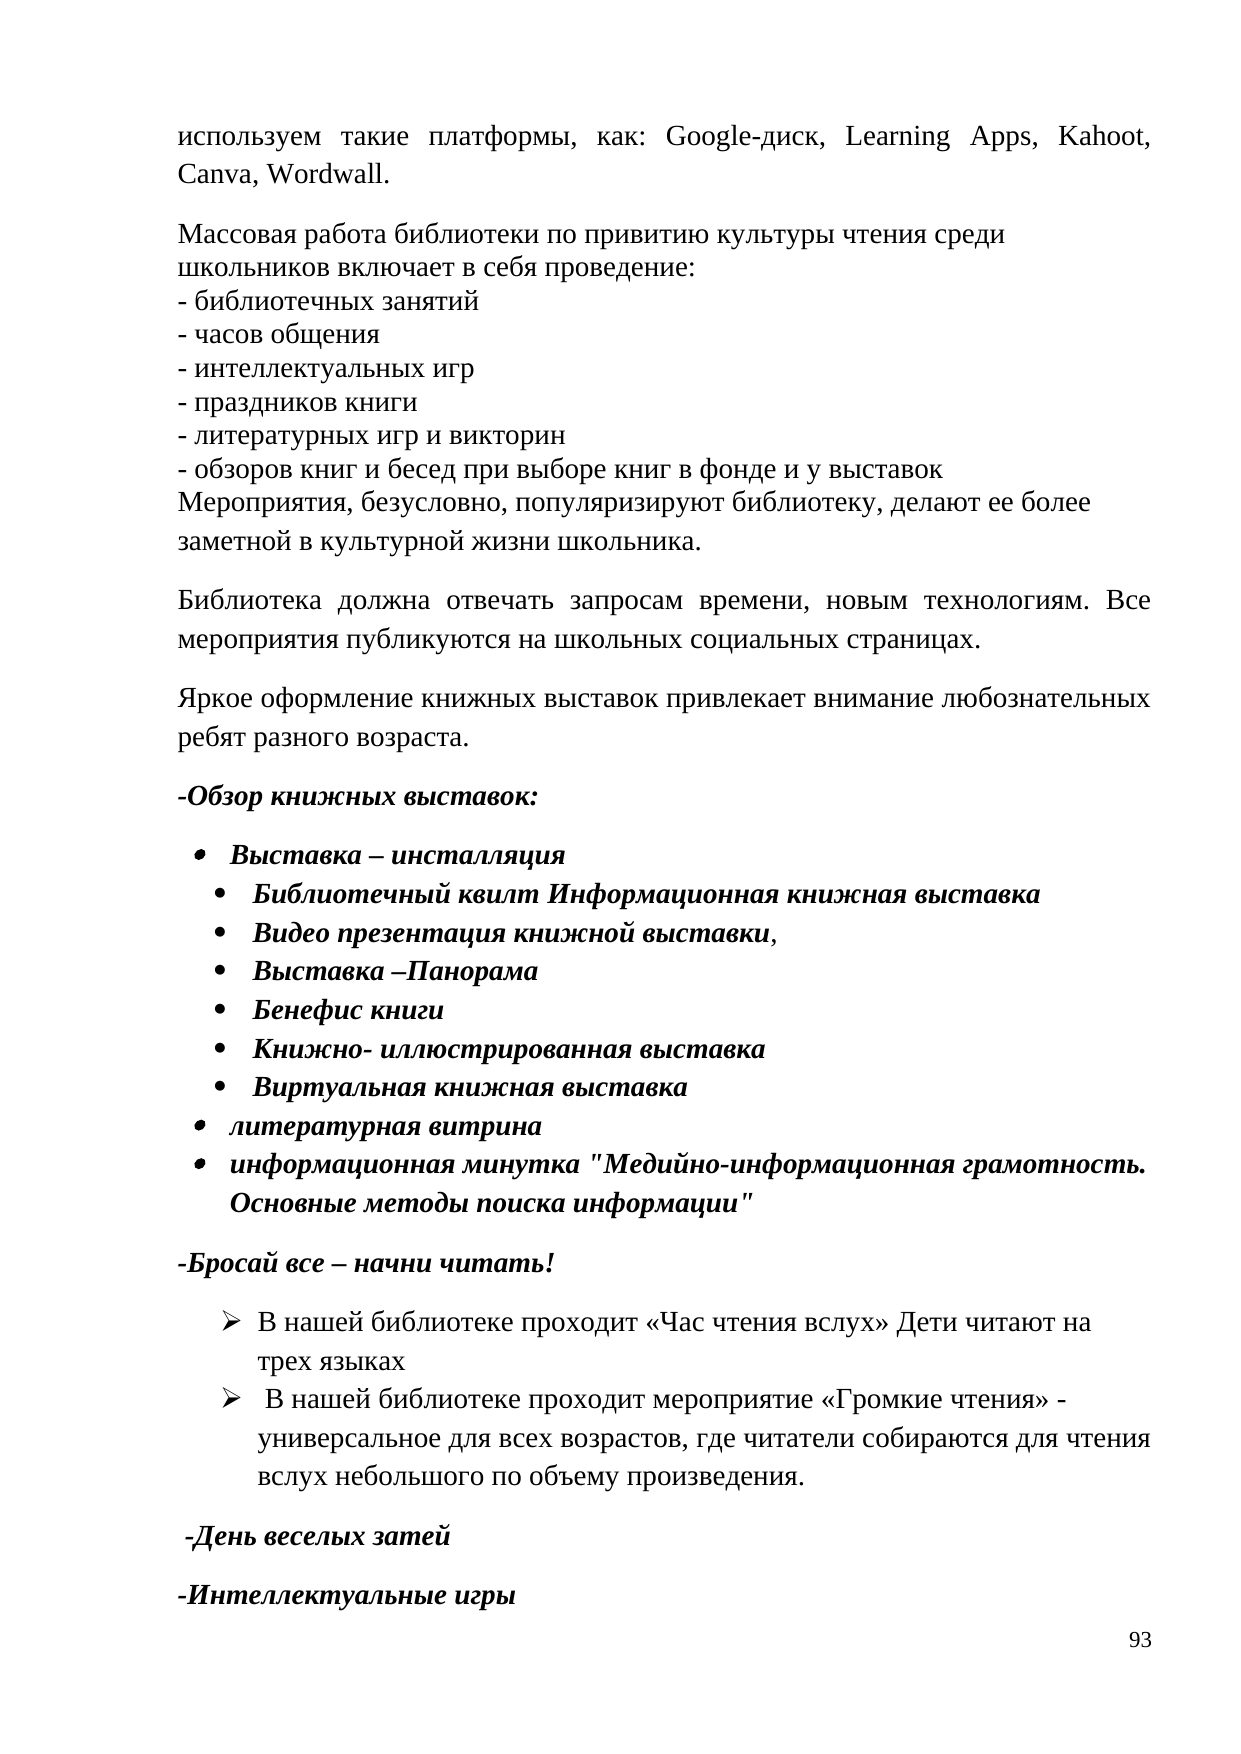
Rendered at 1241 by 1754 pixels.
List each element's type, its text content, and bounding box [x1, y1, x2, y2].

list информационная минутка "Медийно-информационная грамотность. Основные методы поиска информации" [192, 1147, 1152, 1219]
text - интеллектуальных игр [177, 350, 1152, 384]
text -Интеллектуальные игры [177, 1577, 1152, 1611]
text Массовая работа библиотеки по привитию культуры чтения среди школьников включает в себя проведение: [177, 216, 1152, 283]
text - литературных игр и викторин [177, 417, 1152, 451]
text -Обзор книжных выставок: [177, 778, 1152, 812]
text Мероприятия, безусловно, популяризируют библиотеку, делают ее более заметной в культурной жизни школьника. [177, 484, 1152, 556]
list Книжно- иллюстрированная выставка [215, 1031, 1152, 1064]
list Виртуальная книжная выставка [215, 1069, 1152, 1103]
text - библиотечных занятий [177, 283, 1152, 317]
text -Бросай все – начни читать! [177, 1245, 1152, 1278]
text - обзоров книг и бесед при выборе книг в фонде и у выставок [177, 451, 1152, 484]
list Выставка – инсталляция [192, 837, 1152, 871]
list Библиотечный квилт Информационная книжная выставка [215, 876, 1152, 910]
text Яркое оформление книжных выставок привлекает внимание любознательных ребят разного возраста. [177, 680, 1152, 752]
list Видео презентация книжной выставки, [215, 915, 1152, 948]
list В нашей библиотеке проходит «Час чтения вслух» Дети читают на трех языках [220, 1304, 1152, 1376]
list Выставка –Панорама [215, 953, 1152, 987]
text - праздников книги [177, 384, 1152, 417]
list литературная витрина [192, 1108, 1152, 1142]
text -День веселых затей [177, 1518, 1152, 1551]
list Бенефис книги [215, 992, 1152, 1026]
list В нашей библиотеке проходит мероприятие «Громкие чтения» - универсальное для всех возрастов, где читатели собираются для чтения вслух небольшого по объему произведения. [220, 1381, 1152, 1492]
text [177, 118, 1152, 190]
text - часов общения [177, 317, 1152, 350]
text Библиотека должна отвечать запросам времени, новым технологиям. Все мероприятия публикуются на школьных социальных страницах. [177, 582, 1152, 654]
